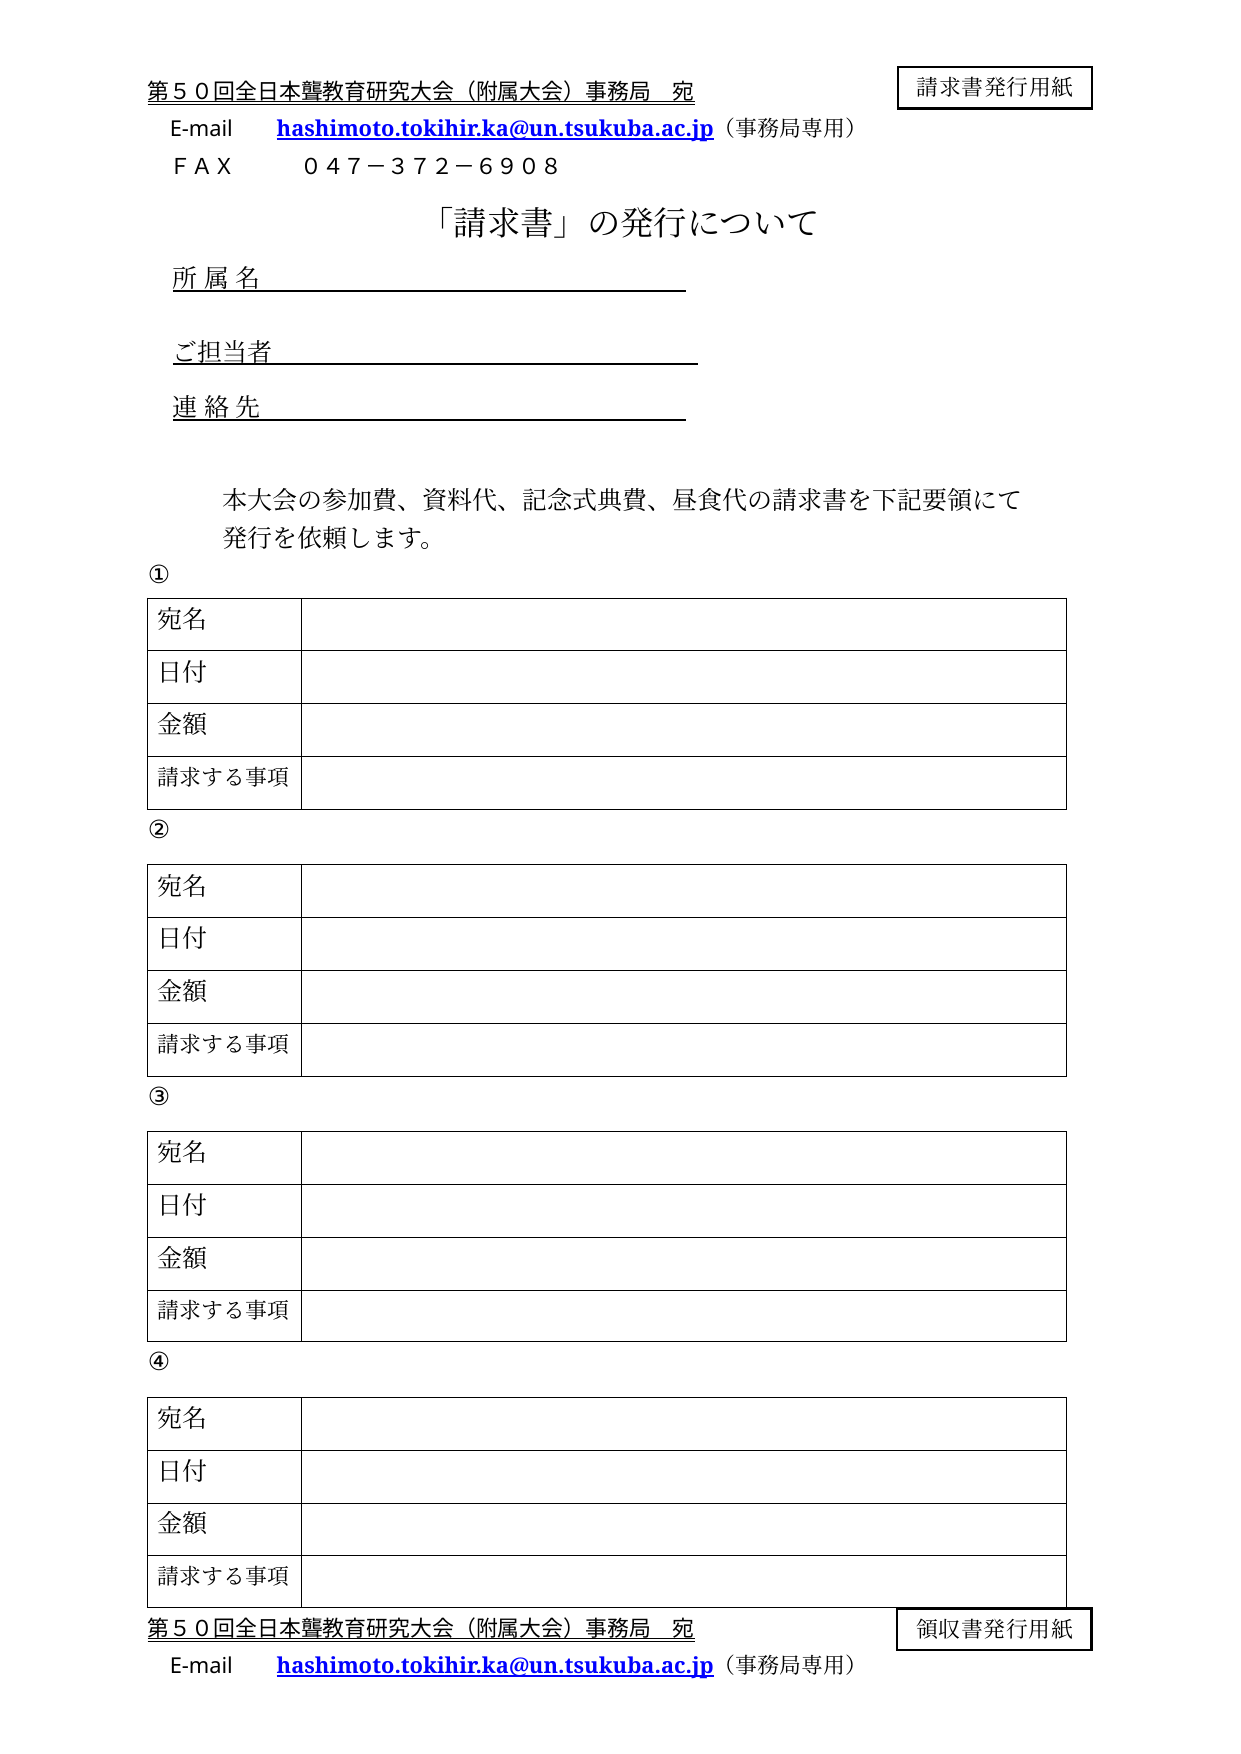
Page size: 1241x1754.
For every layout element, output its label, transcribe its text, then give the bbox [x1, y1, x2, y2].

table_header 宛名 [148, 1398, 301, 1449]
table_cell 金額 [148, 704, 301, 756]
text 「請求書」の発行について [148, 183, 1092, 258]
table_header 宛名 [148, 865, 301, 917]
table_cell 金額 [148, 1238, 301, 1289]
table_cell [302, 971, 1066, 1023]
table_cell 日付 [148, 1185, 301, 1237]
text 所 属 名 [148, 258, 1092, 296]
table_cell [302, 1024, 1066, 1076]
table_cell [302, 1291, 1066, 1341]
text 発行を依頼します。 [148, 517, 1092, 555]
text ② [148, 810, 1092, 847]
table_cell [302, 757, 1066, 809]
text 本大会の参加費、資料代、記念式典費、昼食代の請求書を下記要領にて [148, 480, 1092, 517]
table_cell 日付 [148, 918, 301, 970]
table_cell [302, 1185, 1066, 1237]
table_cell 金額 [148, 971, 301, 1023]
table_cell 請求する事項 [148, 757, 301, 809]
table_cell 金額 [148, 1504, 301, 1555]
table_header [302, 865, 1066, 917]
text 第５０回全日本聾教育研究大会（附属大会）事務局 宛 [898, 1610, 1090, 1645]
text ③ [148, 1077, 1092, 1114]
text ① [148, 555, 1092, 592]
table_cell [302, 918, 1066, 970]
table_cell 日付 [148, 1451, 301, 1502]
table_header 宛名 [148, 1132, 301, 1184]
table_cell [302, 704, 1066, 756]
table_cell 請求する事項 [148, 1556, 301, 1607]
text ご担当者 [148, 332, 1092, 369]
table_cell 日付 [148, 651, 301, 703]
table_cell [302, 1238, 1066, 1289]
table_cell [302, 1504, 1066, 1555]
text 第５０回全日本聾教育研究大会（附属大会）事務局 宛 [148, 1608, 896, 1645]
table_cell 請求する事項 [148, 1291, 301, 1341]
text E-mail hashimoto.tokihir.ka@un.tsukuba.ac.jp（事務局専用） [148, 1645, 1092, 1683]
text 連 絡 先 [148, 387, 1092, 424]
table_cell [302, 651, 1066, 703]
text ④ [148, 1342, 1092, 1380]
text 第５０回全日本聾教育研究大会（附属大会）事務局 宛 [899, 71, 1091, 107]
table_cell [302, 1556, 1066, 1607]
table_cell [302, 1451, 1066, 1502]
table_header [302, 1398, 1066, 1449]
text E-mail hashimoto.tokihir.ka@un.tsukuba.ac.jp（事務局専用） [148, 108, 1092, 146]
text 第５０回全日本聾教育研究大会（附属大会）事務局 宛 [148, 71, 897, 108]
table_header 宛名 [148, 599, 301, 650]
table_header [302, 1132, 1066, 1184]
table_cell 請求する事項 [148, 1024, 301, 1076]
table_header [302, 599, 1066, 650]
text ＦＡＸ ０４７－３７２－６９０８ [148, 146, 1092, 183]
